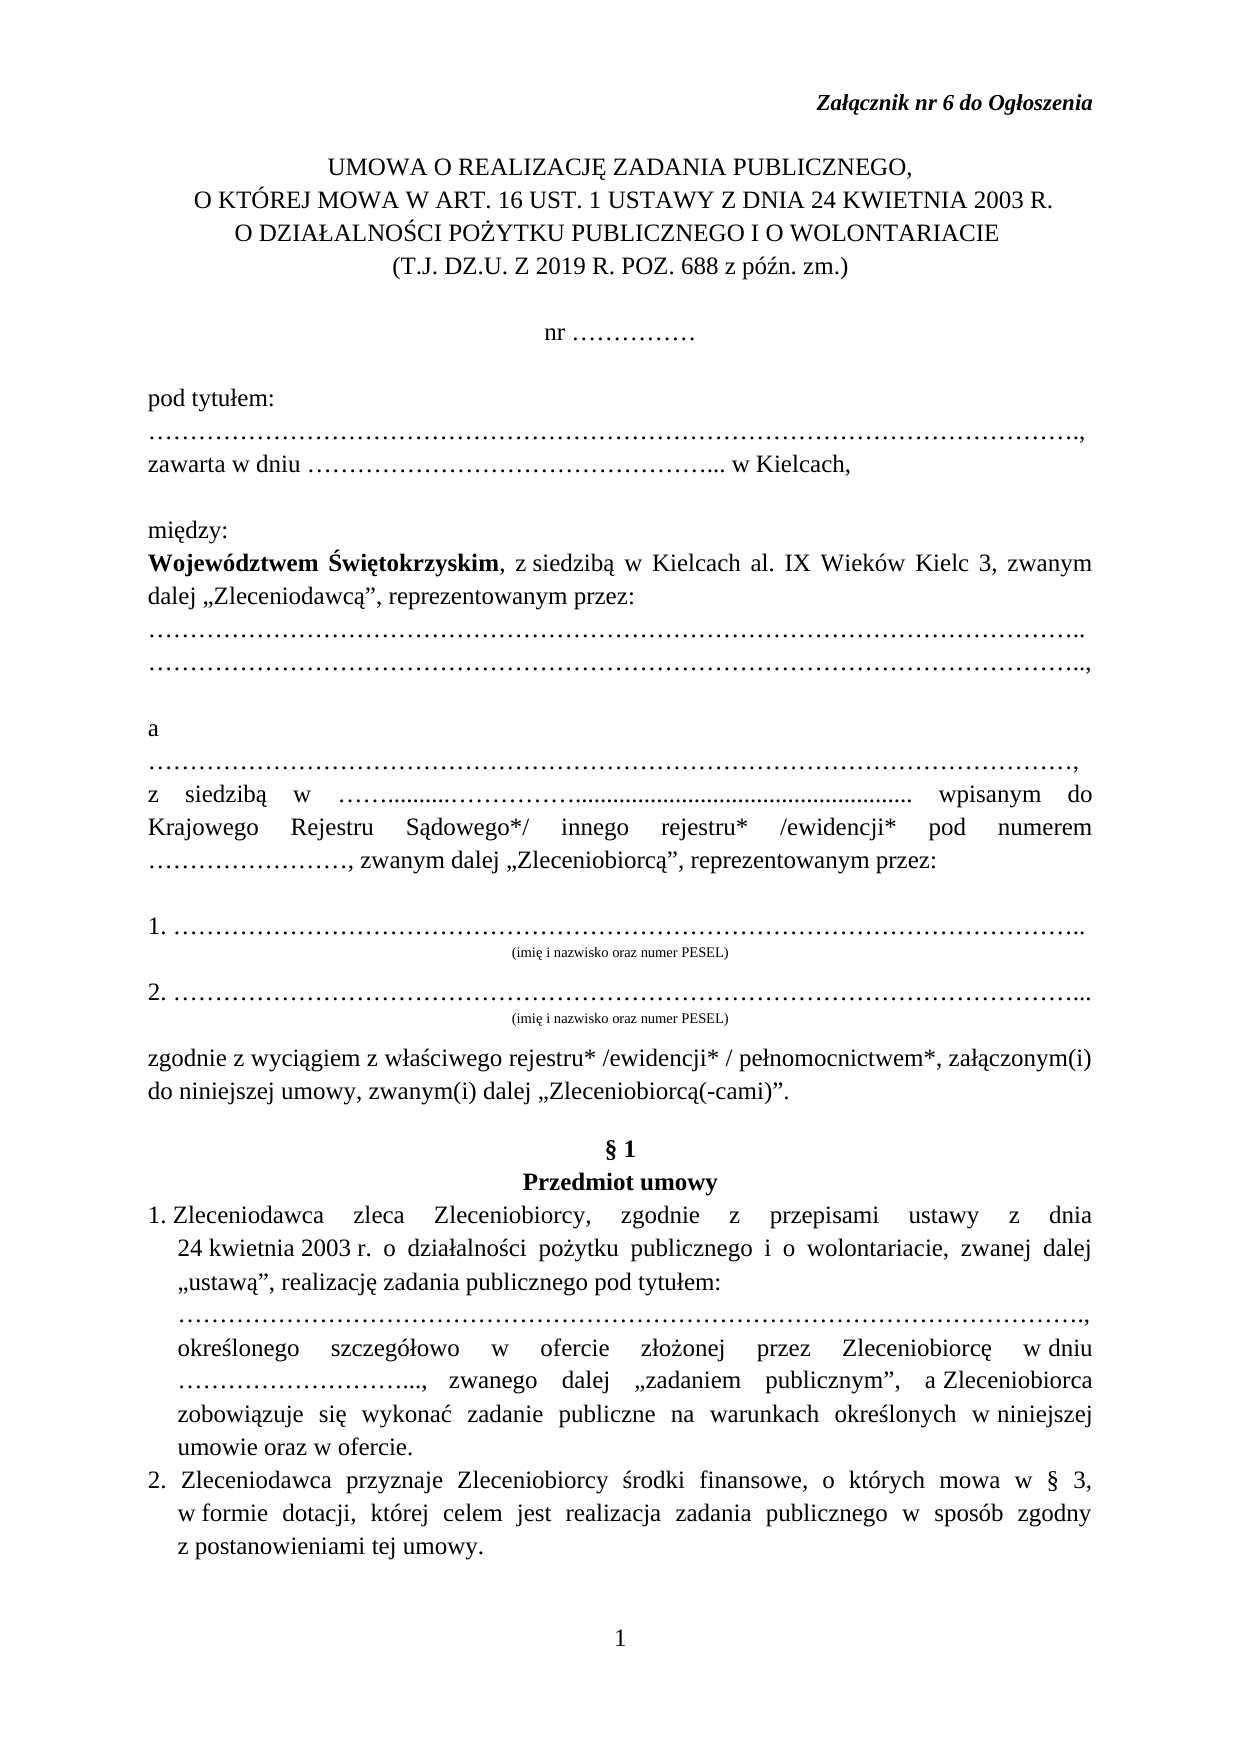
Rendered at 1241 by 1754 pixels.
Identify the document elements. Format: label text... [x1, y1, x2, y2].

text ………………………………………………………………………………………………….. [148, 614, 1093, 643]
text 2. ………………………………………………………………………………………………... [148, 977, 1093, 1006]
text 1. Zleceniodawca zleca Zleceniobiorcy, zgodnie z przepisami ustawy z dnia 24 kwietnia 2003 r. o działalności pożytku publicznego i o wolontariacie, zwanej dalej „ustawą”, realizację zadania publicznego pod tytułem: [148, 1201, 1093, 1295]
text 1. ……………………………………………………………………………………………….. [148, 911, 1093, 940]
text Załącznik nr 6 do Ogłoszenia [148, 89, 1093, 115]
text UMOWA O REALIZACJĘ ZADANIA PUBLICZNEGO, [148, 152, 1093, 181]
text Przedmiot umowy [148, 1167, 1093, 1196]
text ………………………………………………………………………………………………….., [148, 647, 1093, 676]
text …………………………………………………………………………………………………, z siedzibą w ……..........……………...................................................... wpisanym do Krajowego Rejestru Sądowego*/ innego rejestru* /ewidencji* pod numerem ……………………, zwanym dalej „Zleceniobiorcą”, reprezentowanym przez: [148, 746, 1093, 874]
text między: [148, 515, 1093, 544]
text (imię i nazwisko oraz numer PESEL) [148, 1010, 1093, 1039]
text (imię i nazwisko oraz numer PESEL) [148, 944, 1093, 973]
text O KTÓREJ MOWA W ART. 16 UST. 1 USTAWY Z DNIA 24 KWIETNIA 2003 R. O DZIAŁALNOŚCI POŻYTKU PUBLICZNEGO I O WOLONTARIACIE (T.J. DZ.U. Z 2019 R. POZ. 688 z późn. zm.) [148, 185, 1093, 280]
text § 1 [148, 1134, 1093, 1163]
text …………………………………………………………………………………………………., [148, 416, 1093, 445]
text nr …………… [148, 317, 1093, 346]
text ………………………………………………………………………………………………., określonego szczegółowo w ofercie złożonej przez Zleceniobiorcę w dniu ………………………..., zwanego dalej „zadaniem publicznym”, a Zleceniobiorca zobowiązuje się wykonać zadanie publiczne na warunkach określonych w niniejszej umowie oraz w ofercie. [177, 1299, 1093, 1460]
text zgodnie z wyciągiem z właściwego rejestru* /ewidencji* / pełnomocnictwem*, załączonym(i) do niniejszej umowy, zwanym(i) dalej „Zleceniobiorcą(-cami)”. [148, 1043, 1093, 1105]
text zawarta w dniu …………………………………………... w Kielcach, [148, 449, 1093, 478]
text pod tytułem: [148, 383, 1093, 412]
text a [148, 713, 1093, 742]
text Województwem Świętokrzyskim, z siedzibą w Kielcach al. IX Wieków Kielc 3, zwanym dalej „Zleceniodawcą”, reprezentowanym przez: [148, 548, 1093, 610]
text 2. Zleceniodawca przyznaje Zleceniobiorcy środki finansowe, o których mowa w § 3, w formie dotacji, której celem jest realizacja zadania publicznego w sposób zgodny z postanowieniami tej umowy. [148, 1465, 1093, 1559]
